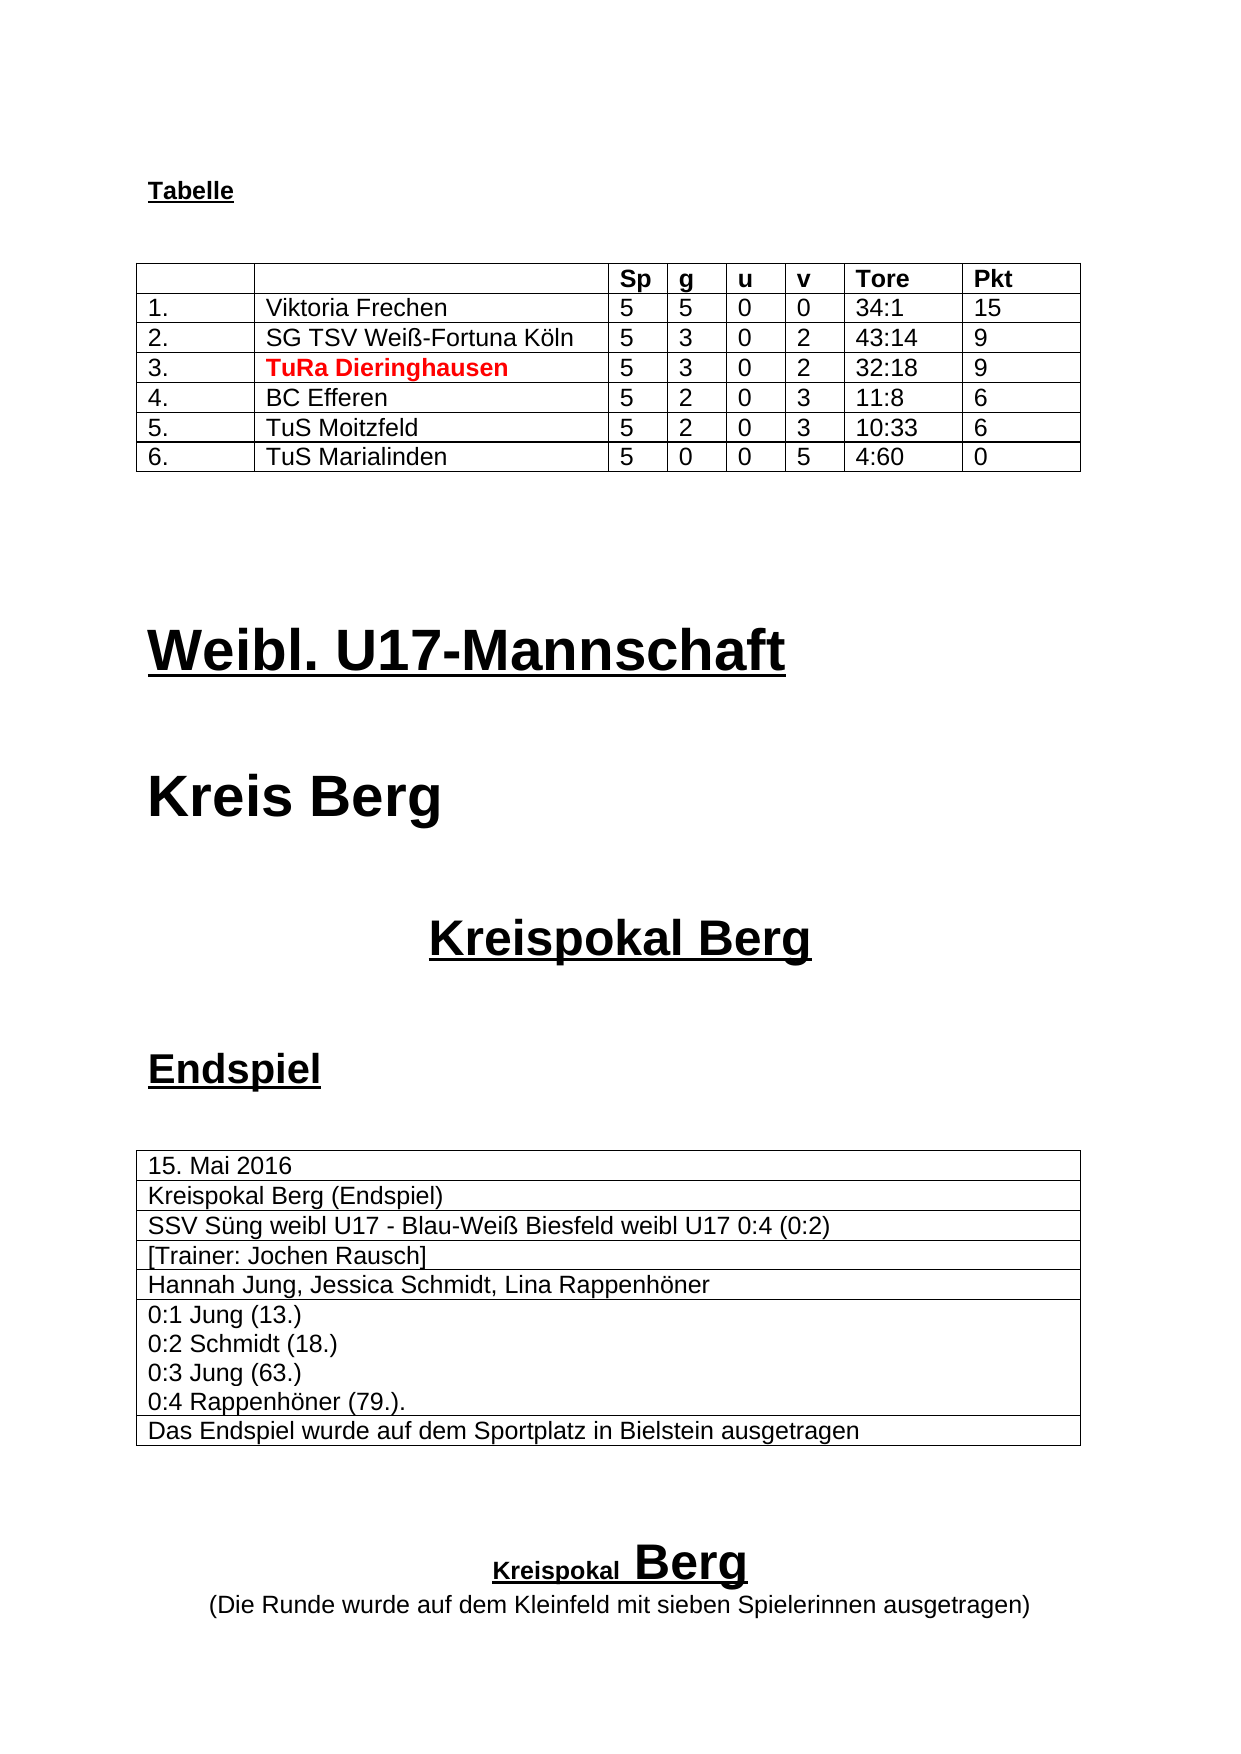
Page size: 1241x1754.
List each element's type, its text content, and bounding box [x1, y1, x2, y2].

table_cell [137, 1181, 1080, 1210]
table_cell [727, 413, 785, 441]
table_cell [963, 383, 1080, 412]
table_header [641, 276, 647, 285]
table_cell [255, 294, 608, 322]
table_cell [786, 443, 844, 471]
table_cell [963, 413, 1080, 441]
text Endspiel [148, 1045, 1093, 1093]
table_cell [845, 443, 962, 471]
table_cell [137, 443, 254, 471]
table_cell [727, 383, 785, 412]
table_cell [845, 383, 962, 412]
text Tabelle [148, 176, 1093, 205]
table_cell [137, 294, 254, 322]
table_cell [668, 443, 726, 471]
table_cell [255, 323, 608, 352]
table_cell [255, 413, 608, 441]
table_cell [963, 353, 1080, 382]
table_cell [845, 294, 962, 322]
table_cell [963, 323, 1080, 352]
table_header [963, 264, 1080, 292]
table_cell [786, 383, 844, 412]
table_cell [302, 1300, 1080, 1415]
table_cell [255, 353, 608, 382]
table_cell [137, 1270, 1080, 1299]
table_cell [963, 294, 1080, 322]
text Kreispokal Berg [148, 908, 1093, 966]
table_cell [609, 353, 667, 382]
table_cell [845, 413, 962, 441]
text Kreispokal Berg [148, 1532, 1093, 1590]
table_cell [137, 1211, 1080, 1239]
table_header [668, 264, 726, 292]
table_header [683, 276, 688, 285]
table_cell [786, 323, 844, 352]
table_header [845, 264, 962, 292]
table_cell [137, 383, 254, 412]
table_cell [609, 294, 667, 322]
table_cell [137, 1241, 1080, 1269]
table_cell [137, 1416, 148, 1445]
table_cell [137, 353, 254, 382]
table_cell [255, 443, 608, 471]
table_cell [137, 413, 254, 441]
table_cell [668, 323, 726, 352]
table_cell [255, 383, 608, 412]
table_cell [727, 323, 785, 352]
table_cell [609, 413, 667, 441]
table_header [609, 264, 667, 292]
text Kreis Berg [148, 762, 1093, 829]
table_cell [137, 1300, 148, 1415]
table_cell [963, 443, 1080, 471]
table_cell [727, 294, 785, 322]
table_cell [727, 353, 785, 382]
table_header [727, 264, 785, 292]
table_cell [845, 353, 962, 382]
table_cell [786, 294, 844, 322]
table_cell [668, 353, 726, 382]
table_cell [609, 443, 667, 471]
text Weibl. U17-Mannschaft [148, 616, 1093, 683]
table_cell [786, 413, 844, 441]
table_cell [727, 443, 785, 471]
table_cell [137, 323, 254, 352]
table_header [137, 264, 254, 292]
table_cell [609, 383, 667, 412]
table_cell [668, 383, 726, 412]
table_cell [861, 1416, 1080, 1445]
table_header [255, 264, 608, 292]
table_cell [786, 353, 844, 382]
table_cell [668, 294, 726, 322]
text (Die Runde wurde auf dem Kleinfeld mit sieben Spielerinnen ausgetragen) [148, 1590, 1093, 1618]
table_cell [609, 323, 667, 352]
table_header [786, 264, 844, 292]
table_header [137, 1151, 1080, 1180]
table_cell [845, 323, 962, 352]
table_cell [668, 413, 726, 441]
